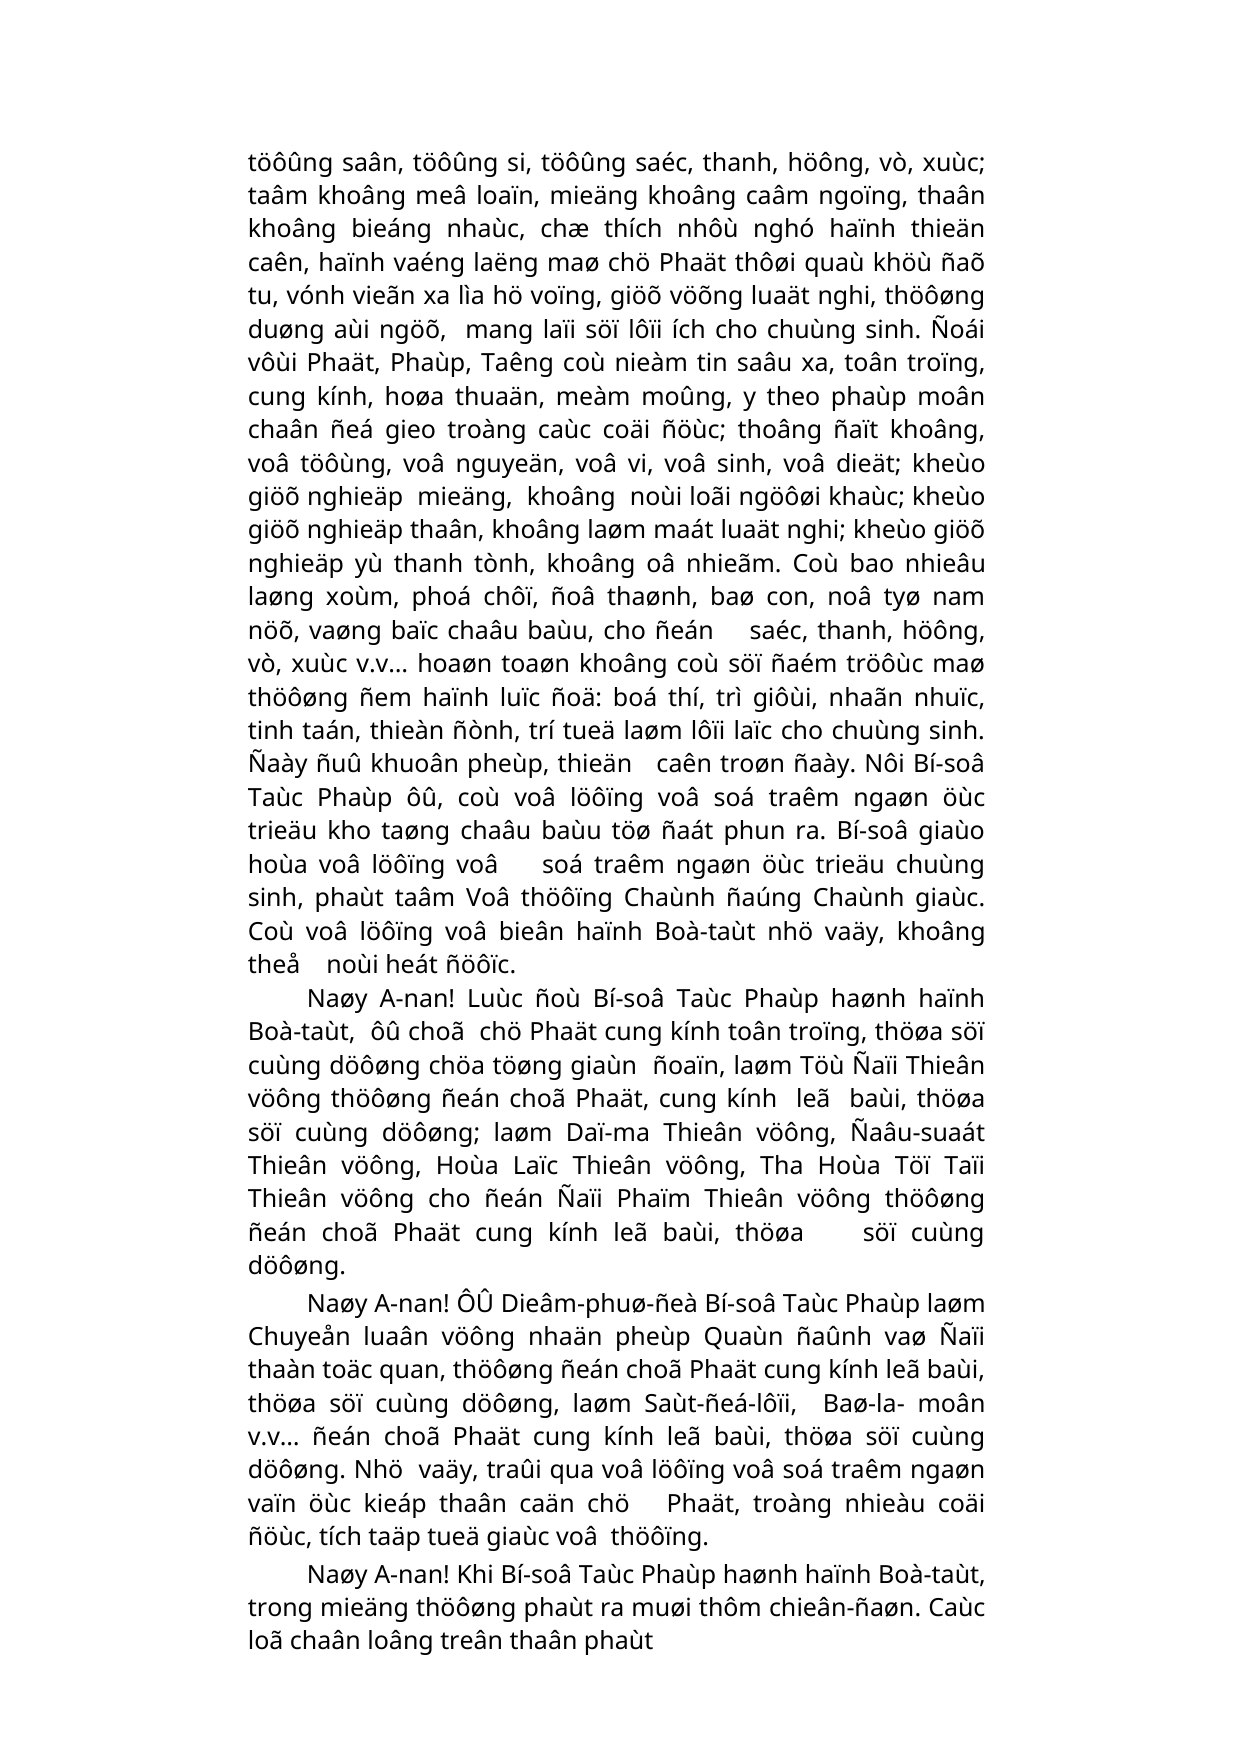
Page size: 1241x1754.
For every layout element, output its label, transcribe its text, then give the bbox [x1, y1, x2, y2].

text töôûng saân, töôûng si, töôûng saéc, thanh, höông, vò, xuùc; taâm khoâng meâ loaïn, mieäng khoâng caâm ngoïng, thaân khoâng bieáng nhaùc, chæ thích nhôù nghó haïnh thieän caên, haïnh vaéng laëng maø chö Phaät thôøi quaù khöù ñaõ tu, vónh vieãn xa lìa hö voïng, giöõ vöõng luaät nghi, thöôøng duøng aùi ngöõ, mang laïi söï lôïi ích cho chuùng sinh. Ñoái vôùi Phaät, Phaùp, Taêng coù nieàm tin saâu xa, toân troïng, cung kính, hoøa thuaän, meàm moûng, y theo phaùp moân chaân ñeá gieo troàng caùc coäi ñöùc; thoâng ñaït khoâng, voâ töôùng, voâ nguyeän, voâ vi, voâ sinh, voâ dieät; kheùo giöõ nghieäp mieäng, khoâng noùi loãi ngöôøi khaùc; kheùo giöõ nghieäp thaân, khoâng laøm maát luaät nghi; kheùo giöõ nghieäp yù thanh tònh, khoâng oâ nhieãm. Coù bao nhieâu laøng xoùm, phoá chôï, ñoâ thaønh, baø con, noâ tyø nam nöõ, vaøng baïc chaâu baùu, cho ñeán saéc, thanh, höông, vò, xuùc v.v… hoaøn toaøn khoâng coù söï ñaém tröôùc maø thöôøng ñem haïnh luïc ñoä: boá thí, trì giôùi, nhaãn nhuïc, tinh taán, thieàn ñònh, trí tueä laøm lôïi laïc cho chuùng sinh. Ñaày ñuû khuoân pheùp, thieän caên troøn ñaày. Nôi Bí-soâ Taùc Phaùp ôû, coù voâ löôïng voâ soá traêm ngaøn öùc trieäu kho taøng chaâu baùu töø ñaát phun ra. Bí-soâ giaùo hoùa voâ löôïng voâ soá traêm ngaøn öùc trieäu chuùng sinh, phaùt taâm Voâ thöôïng Chaùnh ñaúng Chaùnh giaùc. Coù voâ löôïng voâ bieân haïnh Boà-taùt nhö vaäy, khoâng theå noùi heát ñöôïc. [248, 145, 986, 981]
text Naøy A-nan! Khi Bí-soâ Taùc Phaùp haønh haïnh Boà-taùt, trong mieäng thöôøng phaùt ra muøi thôm chieân-ñaøn. Caùc loã chaân loâng treân thaân phaùt [248, 1557, 986, 1657]
text Naøy A-nan! ÔÛ Dieâm-phuø-ñeà Bí-soâ Taùc Phaùp laøm Chuyeån luaân vöông nhaän pheùp Quaùn ñaûnh vaø Ñaïi thaàn toäc quan, thöôøng ñeán choã Phaät cung kính leã baùi, thöøa söï cuùng döôøng, laøm Saùt-ñeá-lôïi, Baø-la- moân v.v… ñeán choã Phaät cung kính leã baùi, thöøa söï cuùng döôøng. Nhö vaäy, traûi qua voâ löôïng voâ soá traêm ngaøn vaïn öùc kieáp thaân caän chö Phaät, troàng nhieàu coäi ñöùc, tích taäp tueä giaùc voâ thöôïng. [248, 1286, 986, 1553]
text Naøy A-nan! Luùc ñoù Bí-soâ Taùc Phaùp haønh haïnh Boà-taùt, ôû choã chö Phaät cung kính toân troïng, thöøa söï cuùng döôøng chöa töøng giaùn ñoaïn, laøm Töù Ñaïi Thieân vöông thöôøng ñeán choã Phaät, cung kính leã baùi, thöøa söï cuùng döôøng; laøm Daï-ma Thieân vöông, Ñaâu-suaát Thieân vöông, Hoùa Laïc Thieân vöông, Tha Hoùa Töï Taïi Thieân vöông cho ñeán Ñaïi Phaïm Thieân vöông thöôøng ñeán choã Phaät cung kính leã baùi, thöøa söï cuùng döôøng. [248, 981, 986, 1282]
